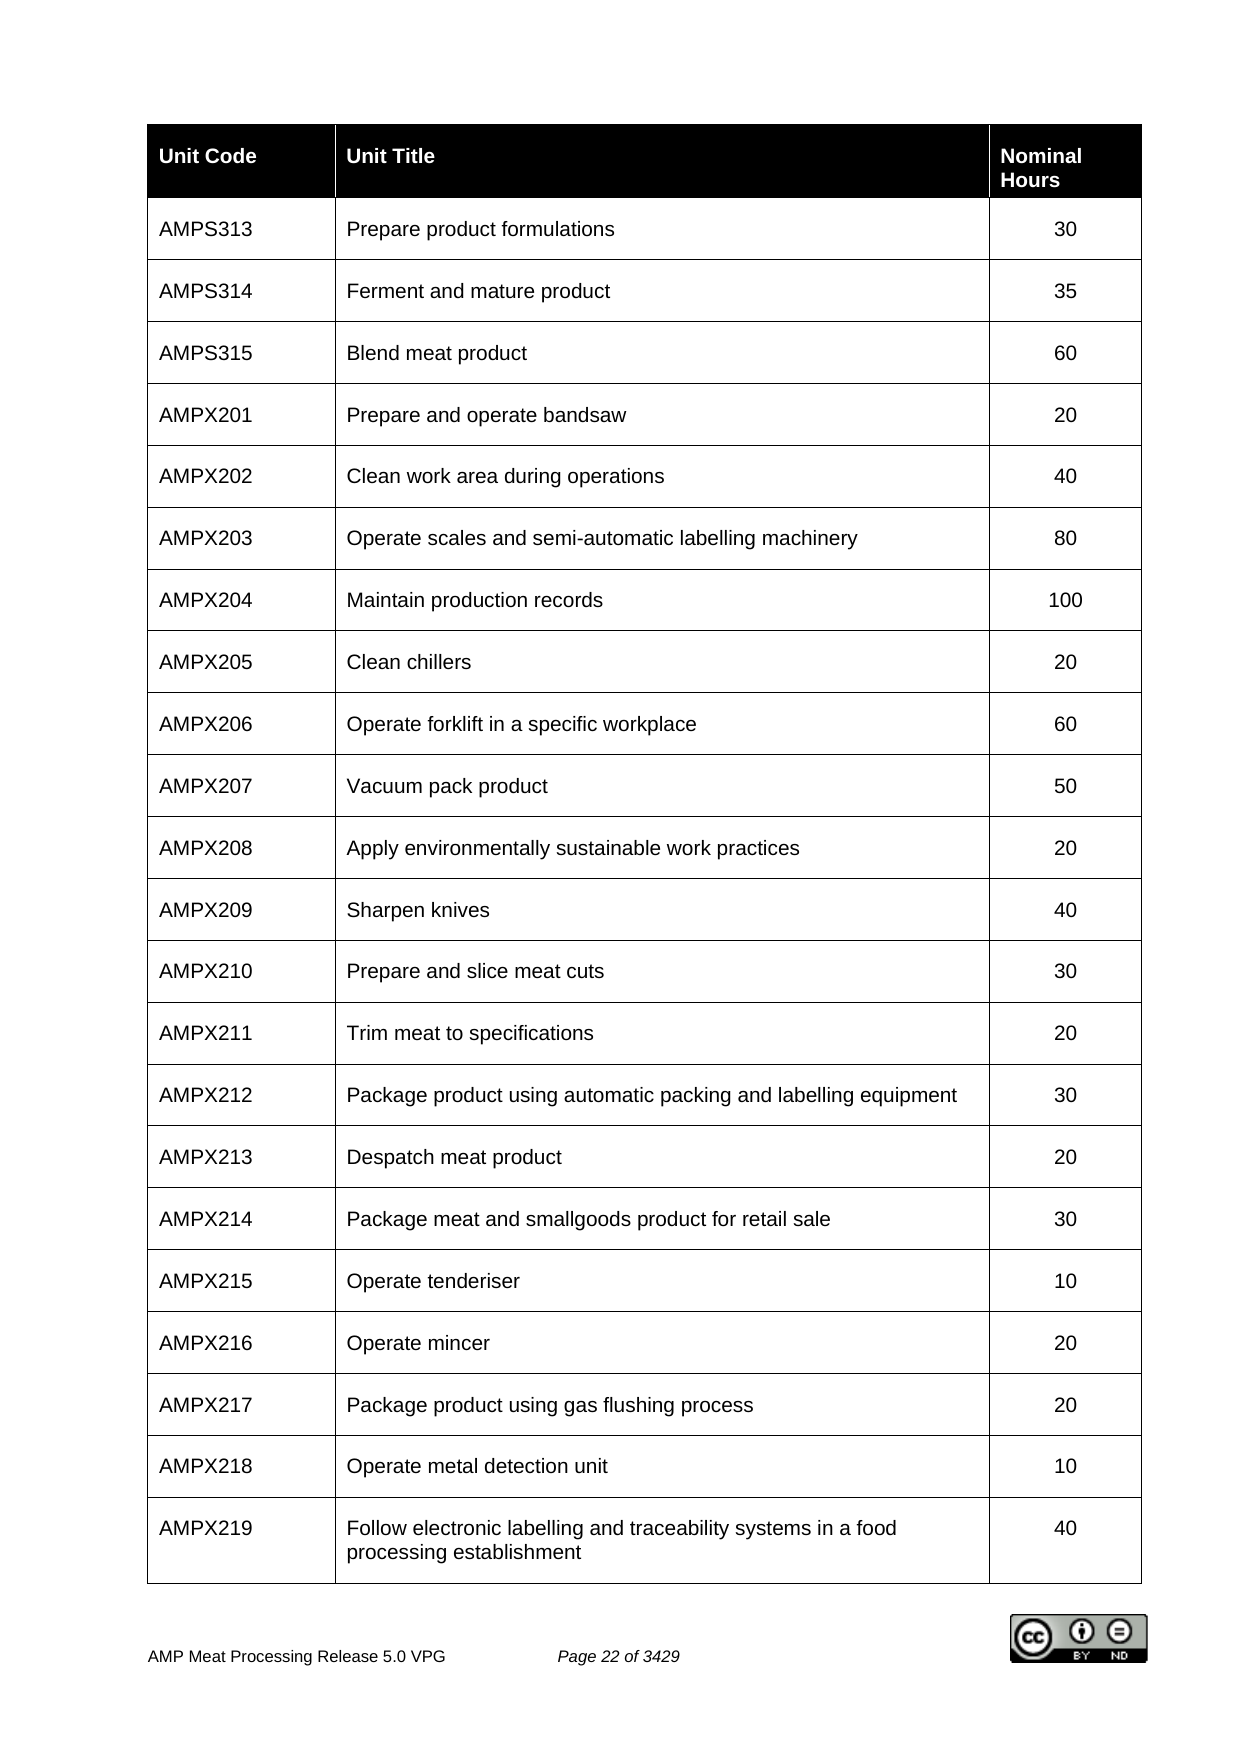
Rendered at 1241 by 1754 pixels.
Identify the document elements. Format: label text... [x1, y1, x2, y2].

table_cell AMPX208 [148, 817, 335, 878]
table_cell 30 [990, 1188, 1141, 1249]
table_cell Operate scales and semi-automatic labelling machinery [336, 508, 989, 568]
table_cell 30 [990, 1065, 1141, 1125]
table_cell 20 [990, 1126, 1141, 1187]
table_cell Clean chillers [336, 631, 989, 692]
table_cell 20 [990, 1003, 1141, 1063]
table_cell AMPX215 [148, 1250, 335, 1311]
table_cell 10 [990, 1436, 1141, 1497]
table_cell AMPX219 [148, 1498, 335, 1582]
table_cell AMPX218 [148, 1436, 335, 1497]
picture [1010, 1614, 1148, 1663]
table_cell AMPS313 [148, 198, 335, 259]
table_cell Prepare and slice meat cuts [336, 941, 989, 1002]
table_cell 100 [990, 570, 1141, 630]
table_cell Package product using automatic packing and labelling equipment [336, 1065, 989, 1125]
table_header Unit Code [148, 125, 335, 197]
table_cell Clean work area during operations [336, 446, 989, 507]
table_cell 40 [990, 879, 1141, 940]
table_cell 60 [990, 322, 1141, 383]
table_cell Ferment and mature product [336, 260, 989, 321]
table_cell AMPX207 [148, 755, 335, 816]
table_cell Operate forklift in a specific workplace [336, 693, 989, 754]
table_cell Blend meat product [336, 322, 989, 383]
table_cell AMPX217 [148, 1374, 335, 1435]
table_cell AMPX214 [148, 1188, 335, 1249]
table_cell Operate tenderiser [336, 1250, 989, 1311]
table_cell Prepare product formulations [336, 198, 989, 259]
table_cell 20 [990, 1374, 1141, 1435]
table_cell AMPS314 [148, 260, 335, 321]
table_cell 40 [990, 1498, 1141, 1582]
table_cell 10 [990, 1250, 1141, 1311]
table_cell Apply environmentally sustainable work practices [336, 817, 989, 878]
table_cell Package product using gas flushing process [336, 1374, 989, 1435]
table_cell Despatch meat product [336, 1126, 989, 1187]
table_cell AMPX210 [148, 941, 335, 1002]
table_cell 20 [990, 1312, 1141, 1373]
table_cell 80 [990, 508, 1141, 568]
table_cell AMPX213 [148, 1126, 335, 1187]
table_cell 40 [990, 446, 1141, 507]
table_cell Maintain production records [336, 570, 989, 630]
table_cell Prepare and operate bandsaw [336, 384, 989, 445]
table_cell Follow electronic labelling and traceability systems in a food processing establishment [336, 1498, 989, 1582]
table_cell 50 [990, 755, 1141, 816]
table_cell 20 [990, 384, 1141, 445]
table_cell AMPX216 [148, 1312, 335, 1373]
table_cell Sharpen knives [336, 879, 989, 940]
table_cell 35 [990, 260, 1141, 321]
table_cell 60 [990, 693, 1141, 754]
table_header Unit Title [336, 125, 989, 197]
table_cell Package meat and smallgoods product for retail sale [336, 1188, 989, 1249]
table_cell AMPX204 [148, 570, 335, 630]
table_cell AMPX211 [148, 1003, 335, 1063]
table_cell Operate mincer [336, 1312, 989, 1373]
table_cell 30 [990, 198, 1141, 259]
table_cell AMPX205 [148, 631, 335, 692]
table_cell AMPX202 [148, 446, 335, 507]
table_cell 20 [990, 631, 1141, 692]
table_cell Vacuum pack product [336, 755, 989, 816]
table_cell 20 [990, 817, 1141, 878]
table_cell 30 [990, 941, 1141, 1002]
table_cell Operate metal detection unit [336, 1436, 989, 1497]
table_cell AMPX201 [148, 384, 335, 445]
table_header Nominal Hours [990, 125, 1141, 197]
table_cell AMPX203 [148, 508, 335, 568]
table_cell AMPX206 [148, 693, 335, 754]
table_cell AMPX212 [148, 1065, 335, 1125]
table_cell AMPS315 [148, 322, 335, 383]
table_cell AMPX209 [148, 879, 335, 940]
table_cell Trim meat to specifications [336, 1003, 989, 1063]
